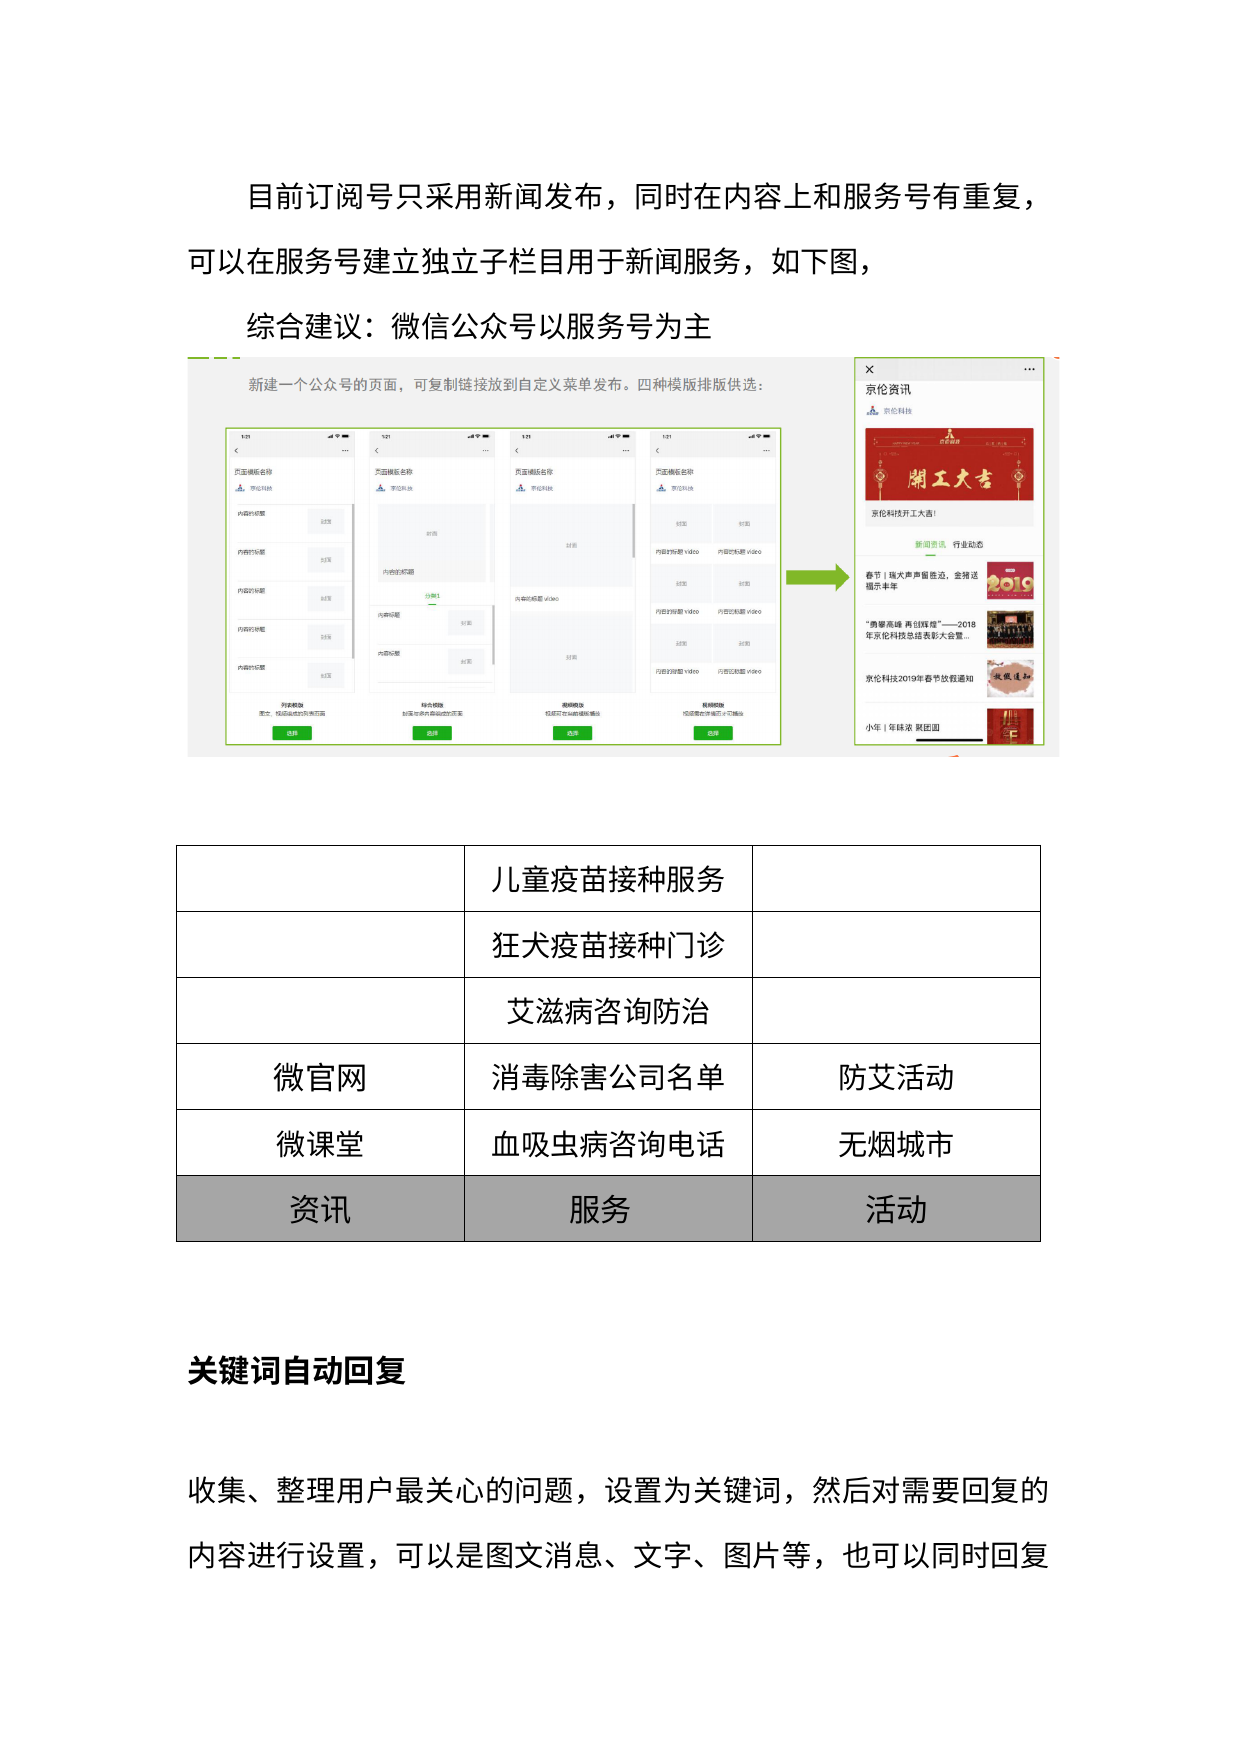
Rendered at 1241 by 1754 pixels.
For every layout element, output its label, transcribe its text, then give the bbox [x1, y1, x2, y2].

table_cell 艾滋病咨询防治 [465, 978, 752, 1043]
text 目前订阅号只采用新闻发布，同时在内容上和服务号有重复，可以在服务号建立独立子栏目用于新闻服务，如下图， [187, 162, 1053, 292]
table_cell 血吸虫病咨询电话 [465, 1110, 752, 1175]
table_header [177, 846, 464, 911]
table_cell 狂犬疫苗接种门诊 [465, 912, 752, 977]
table_cell 活动 [753, 1176, 1040, 1241]
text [187, 1456, 1053, 1586]
table_cell [753, 978, 1040, 1043]
text 综合建议：微信公众号以服务号为主 [187, 292, 1053, 357]
table_cell [753, 912, 1040, 977]
table_header [753, 846, 1040, 911]
table_cell 微课堂 [177, 1110, 464, 1175]
table_cell 资讯 [177, 1176, 464, 1241]
table_header 儿童疫苗接种服务 [465, 846, 752, 911]
table_cell 微官网 [177, 1044, 464, 1109]
table_cell 服务 [465, 1176, 752, 1241]
picture [187, 357, 1060, 757]
table_cell [177, 978, 464, 1043]
table_cell 无烟城市 [753, 1110, 1040, 1175]
subtitle 关键词自动回复 [187, 1336, 1053, 1401]
table_cell [177, 912, 464, 977]
table_cell 防艾活动 [753, 1044, 1040, 1109]
table_cell 消毒除害公司名单 [465, 1044, 752, 1109]
